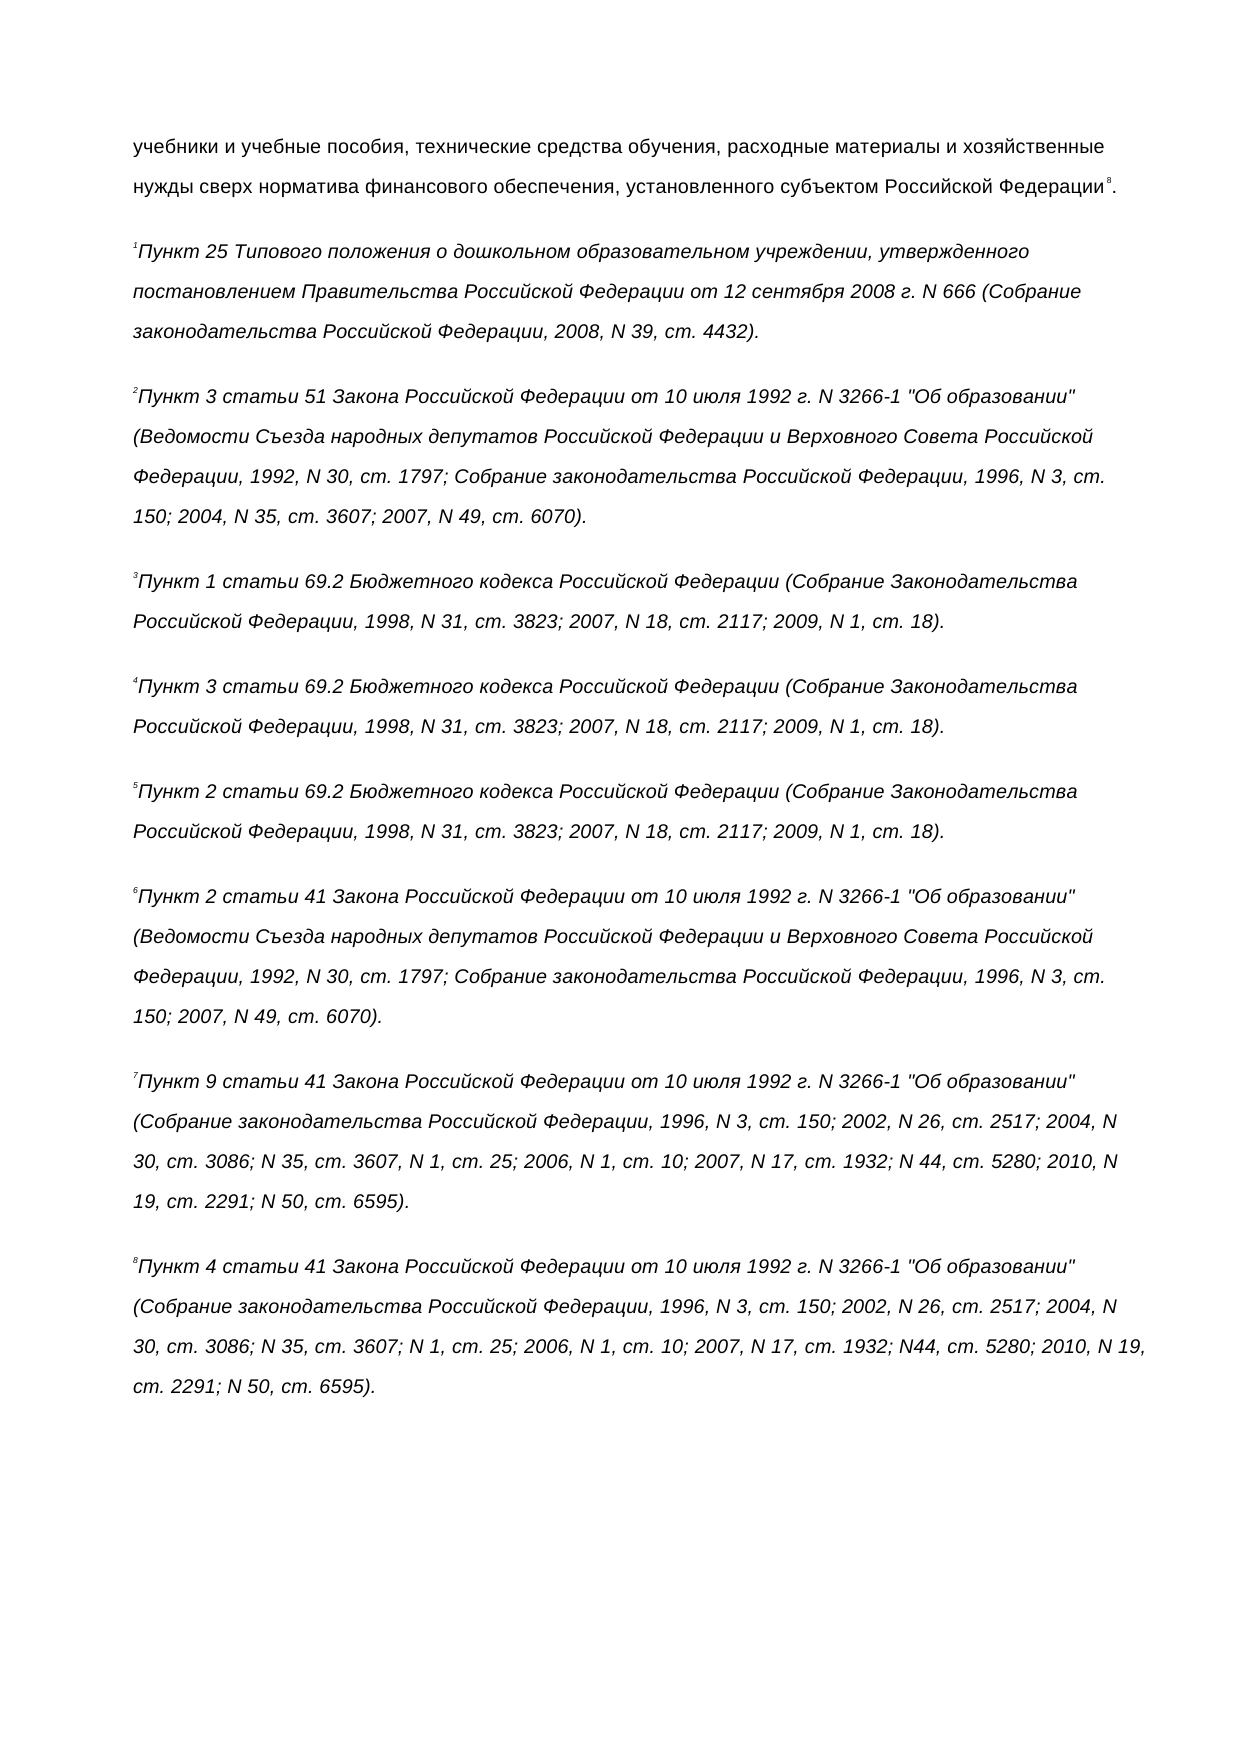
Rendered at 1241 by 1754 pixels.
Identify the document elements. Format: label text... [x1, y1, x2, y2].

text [133, 118, 1152, 198]
text 2Пункт 3 статьи 51 Закона Российской Федерации от 10 июля 1992 г. N 3266-1 "Об образовании" (Ведомости Съезда народных депутатов Российской Федерации и Верховного Совета Российской Федерации, 1992, N 30, ст. 1797; Собрание законодательства Российской Федерации, 1996, N 3, ст. 150; 2004, N 35, ст. 3607; 2007, N 49, ст. 6070). [133, 368, 1152, 528]
text 8Пункт 4 статьи 41 Закона Российской Федерации от 10 июля 1992 г. N 3266-1 "Об образовании" (Собрание законодательства Российской Федерации, 1996, N 3, ст. 150; 2002, N 26, ст. 2517; 2004, N 30, ст. 3086; N 35, ст. 3607; N 1, ст. 25; 2006, N 1, ст. 10; 2007, N 17, ст. 1932; N44, ст. 5280; 2010, N 19, ст. 2291; N 50, ст. 6595). [133, 1238, 1152, 1398]
text 4Пункт 3 статьи 69.2 Бюджетного кодекса Российской Федерации (Собрание Законодательства Российской Федерации, 1998, N 31, ст. 3823; 2007, N 18, ст. 2117; 2009, N 1, ст. 18). [133, 658, 1152, 738]
text 1Пункт 25 Типового положения о дошкольном образовательном учреждении, утвержденного постановлением Правительства Российской Федерации от 12 сентября 2008 г. N 666 (Собрание законодательства Российской Федерации, 2008, N 39, ст. 4432). [133, 223, 1152, 343]
text 5Пункт 2 статьи 69.2 Бюджетного кодекса Российской Федерации (Собрание Законодательства Российской Федерации, 1998, N 31, ст. 3823; 2007, N 18, ст. 2117; 2009, N 1, ст. 18). [133, 763, 1152, 843]
text 6Пункт 2 статьи 41 Закона Российской Федерации от 10 июля 1992 г. N 3266-1 "Об образовании" (Ведомости Съезда народных депутатов Российской Федерации и Верховного Совета Российской Федерации, 1992, N 30, ст. 1797; Собрание законодательства Российской Федерации, 1996, N 3, ст. 150; 2007, N 49, ст. 6070). [133, 868, 1152, 1028]
text 7Пункт 9 статьи 41 Закона Российской Федерации от 10 июля 1992 г. N 3266-1 "Об образовании" (Собрание законодательства Российской Федерации, 1996, N 3, ст. 150; 2002, N 26, ст. 2517; 2004, N 30, ст. 3086; N 35, ст. 3607, N 1, ст. 25; 2006, N 1, ст. 10; 2007, N 17, ст. 1932; N 44, ст. 5280; 2010, N 19, ст. 2291; N 50, ст. 6595). [133, 1053, 1152, 1213]
text 3Пункт 1 статьи 69.2 Бюджетного кодекса Российской Федерации (Собрание Законодательства Российской Федерации, 1998, N 31, ст. 3823; 2007, N 18, ст. 2117; 2009, N 1, ст. 18). [133, 553, 1152, 633]
